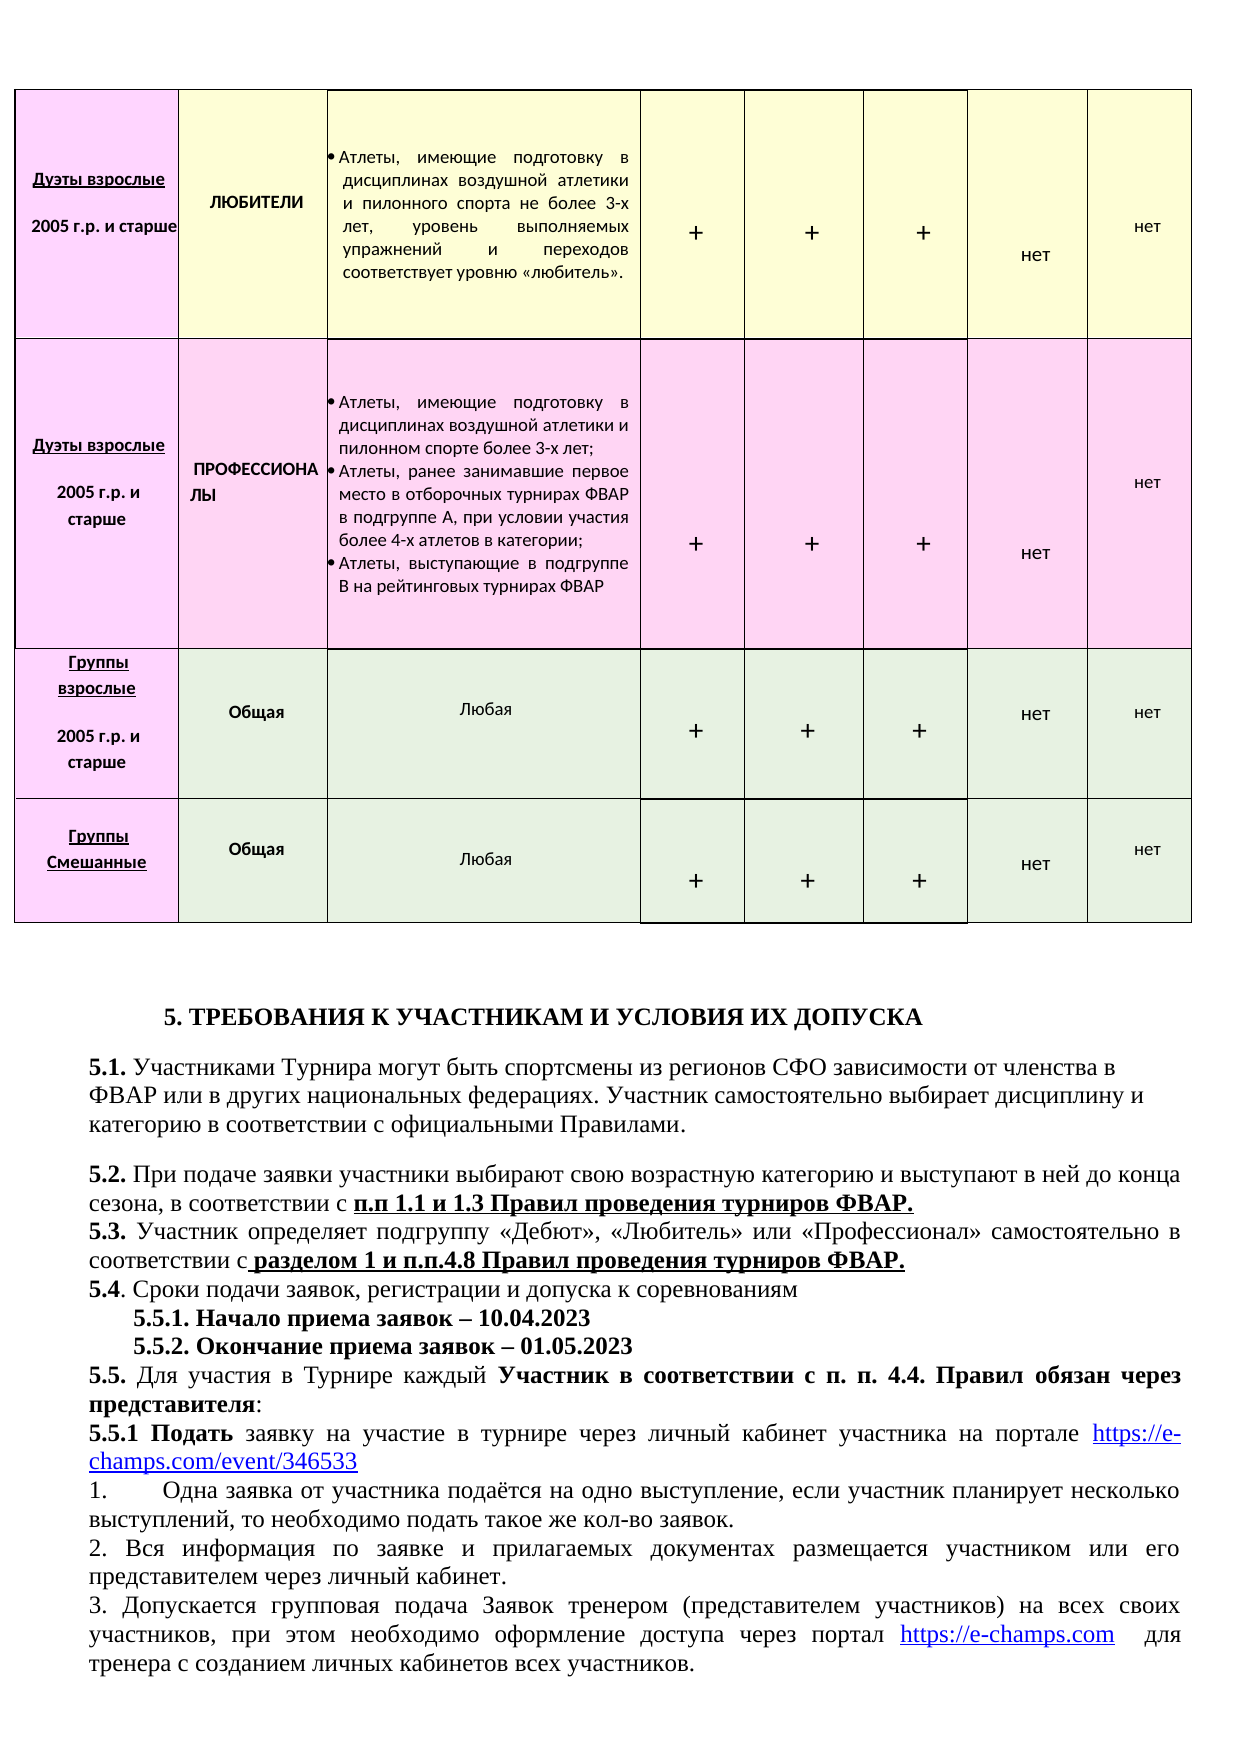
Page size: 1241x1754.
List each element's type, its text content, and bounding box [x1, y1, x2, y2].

text 5.5.1. Начало приема заявок – 10.04.2023 [89, 1303, 1181, 1331]
table_cell ПРОФЕССИОНАЛЫ [179, 339, 327, 648]
text 2. Вся информация по заявке и прилагаемых документах размещается участником или его представителем через личный кабинет. [89, 1533, 1181, 1590]
table_cell + [864, 650, 967, 798]
table_cell Любая [328, 799, 640, 922]
table_cell нет [968, 649, 1087, 798]
table_cell ЛЮБИТЕЛИ [179, 90, 327, 337]
table_cell + [641, 650, 744, 798]
table_cell Группы взрослые 2005 г.р. и старше [15, 649, 178, 798]
table_cell + [864, 91, 967, 337]
text 5.2. При подаче заявки участники выбирают свою возрастную категорию и выступают в ней до конца сезона, в соответствии с п.п 1.1 и 1.3 Правил проведения турниров ФВАР. [89, 1159, 1181, 1216]
text 5.5.1 Подать заявку на участие в турнире через личный кабинет участника на портале https://e-champs.com/event/346533 [89, 1418, 1181, 1475]
table_cell нет [1088, 799, 1191, 922]
table_cell + [745, 650, 863, 798]
table_cell нет [968, 799, 1087, 922]
table_cell нет [968, 90, 1087, 337]
text 5.4. Сроки подачи заявок, регистрации и допуска к соревнованиям [89, 1274, 1181, 1303]
table_cell Дуэты взрослые 2005 г.р. и старше [16, 339, 178, 648]
text 5.5. Для участия в Турнире каждый Участник в соответствии с п. п. 4.4. Правил обязан через представителя: [89, 1360, 1181, 1418]
table_cell + [745, 800, 863, 922]
table_cell Дуэты взрослые 2005 г.р. и старше [16, 90, 178, 337]
table_cell Группы Смешанные [15, 798, 178, 922]
table_cell Общая [179, 799, 327, 922]
table_cell + [745, 91, 863, 337]
table_cell нет [1088, 649, 1191, 798]
table_cell Любая [328, 650, 640, 798]
text 5. ТРЕБОВАНИЯ К УЧАСТНИКАМ И УСЛОВИЯ ИХ ДОПУСКА [164, 1002, 1181, 1031]
text 1. Одна заявка от участника подаётся на одно выступление, если участник планирует несколько выступлений, то необходимо подать такое же кол-во заявок. [89, 1475, 1181, 1533]
table_cell нет [968, 339, 1087, 648]
table_cell нет [1088, 339, 1191, 648]
table_cell + [641, 800, 744, 922]
table_cell + [864, 800, 967, 922]
text 5.3. Участник определяет подгруппу «Дебют», «Любитель» или «Профессионал» самостоятельно в соответствии с разделом 1 и п.п.4.8 Правил проведения турниров ФВАР. [89, 1216, 1181, 1274]
table_cell + [745, 340, 863, 648]
text 3. Допускается групповая подача Заявок тренером (представителем участников) на всех своих участников, при этом необходимо оформление доступа через портал https://e-champs.com для тренера с созданием личных кабинетов всех участников. [89, 1590, 1181, 1676]
table_cell + [641, 91, 744, 337]
text 5.5.2. Окончание приема заявок – 01.05.2023 [89, 1331, 1181, 1360]
text 5.1. Участниками Турнира могут быть спортсмены из регионов СФО зависимости от членства в ФВАР или в других национальных федерациях. Участник самостоятельно выбирает дисциплину и категорию в соответствии с официальными Правилами. [89, 1052, 1181, 1138]
table_cell + [641, 340, 744, 648]
table_cell Общая [179, 649, 327, 798]
table_cell нет [1088, 90, 1191, 337]
table_cell + [864, 340, 967, 648]
